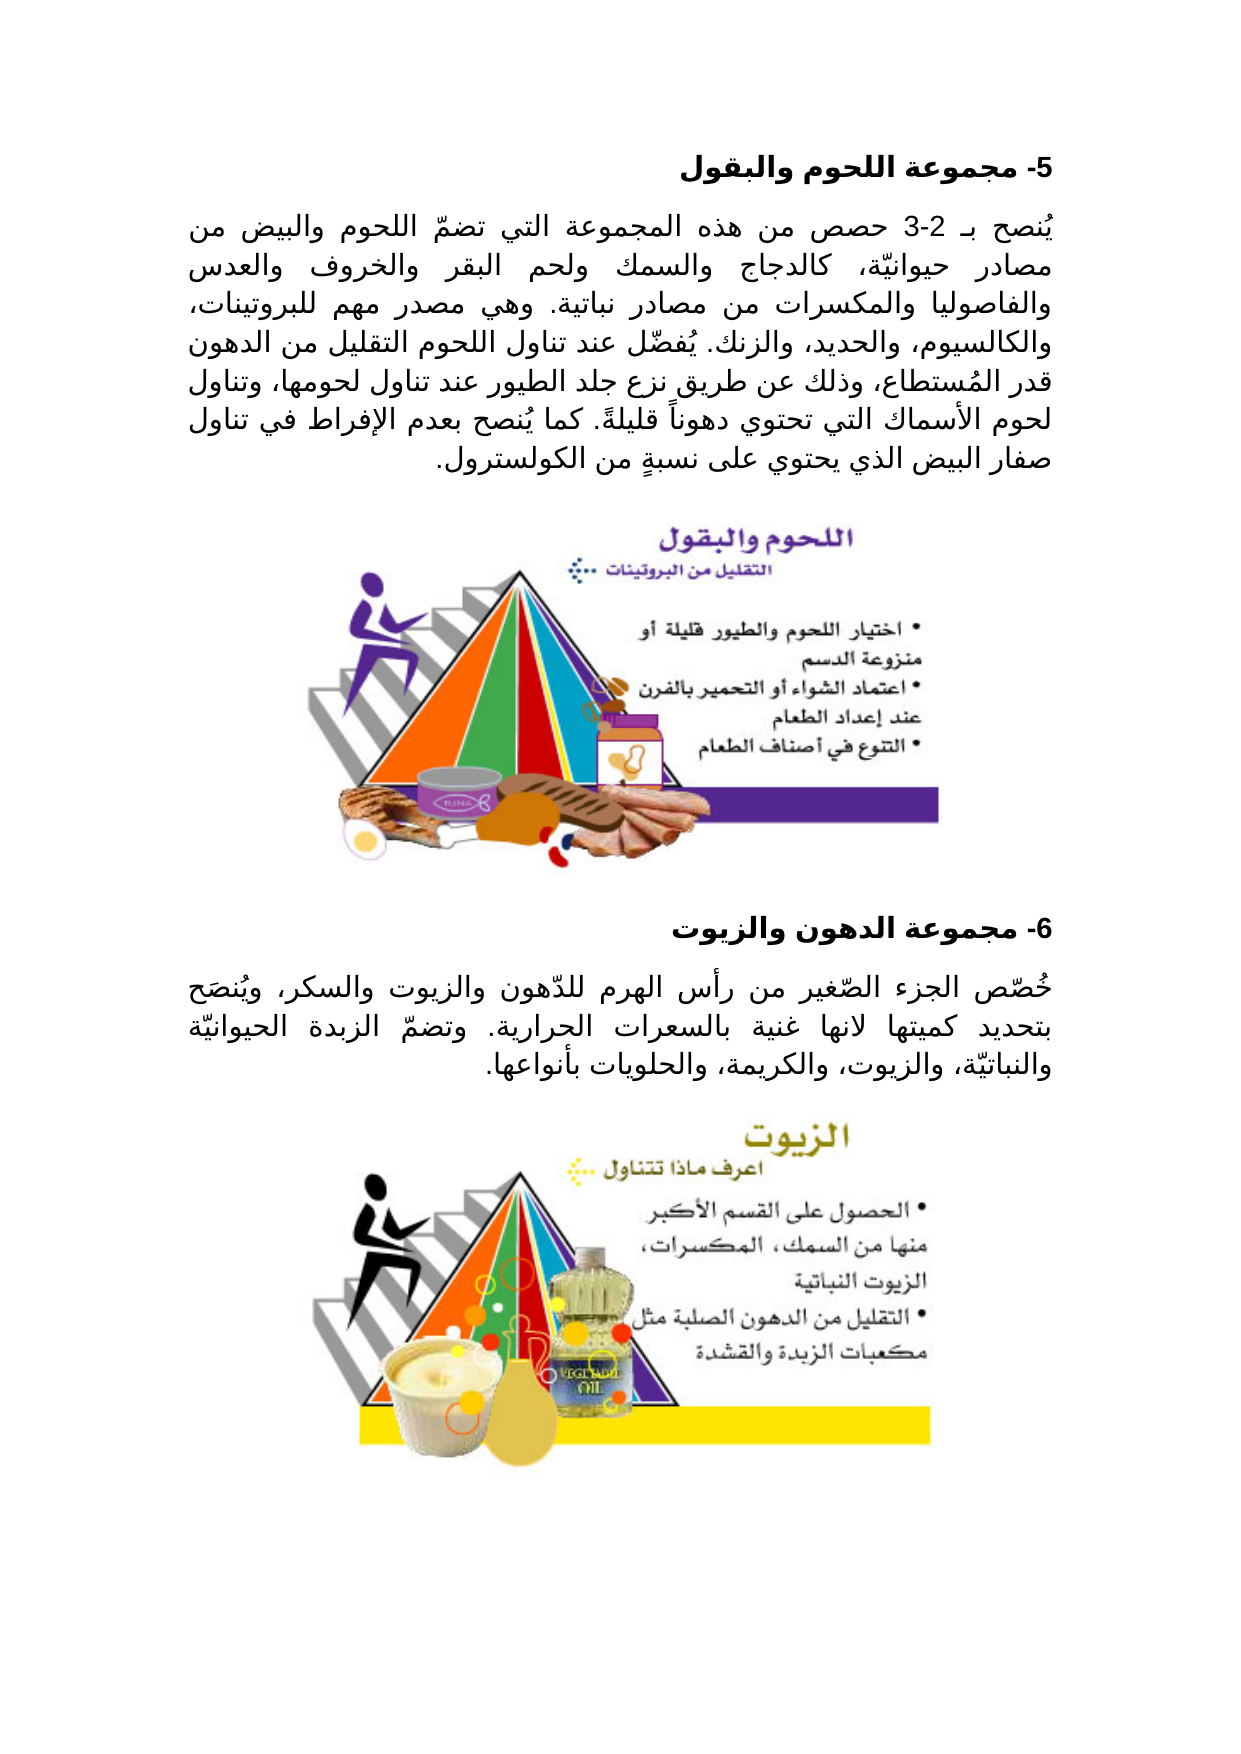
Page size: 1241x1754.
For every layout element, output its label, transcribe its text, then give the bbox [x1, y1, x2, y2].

text 5- مجموعة اللحوم والبقول [187, 150, 1053, 183]
picture [301, 1106, 939, 1474]
text يُنصح بـ 2-3 حصص من هذه المجموعة التي تضمّ اللحوم والبيض من مصادر حيوانيّة، كالدجاج والسمك ولحم البقر والخروف والعدس والفاصوليا والمكسرات من مصادر نباتية. وهي مصدر مهم للبروتينات، والكالسيوم، والحديد، والزنك. يُفضّل عند تناول اللحوم التقليل من الدهون قدر المُستطاع، وذلك عن طريق نزع جلد الطيور عند تناول لحومها، وتناول لحوم الأسماك التي تحتوي دهوناً قليلةً. كما يُنصح بعدم الإفراط في تناول صفار البيض الذي يحتوي على نسبةٍ من الكولسترول. [187, 209, 1053, 474]
picture [296, 500, 944, 886]
text خُصّص الجزء الصّغير من رأس الهرم للدّهون والزيوت والسكر، ويُنصَح بتحديد كميتها لانها غنية بالسعرات الحرارية. وتضمّ الزبدة الحيوانيّة والنباتيّة، والزيوت، والكريمة، والحلويات بأنواعها. [187, 970, 1053, 1081]
text 6- مجموعة الدهون والزيوت [187, 911, 1053, 944]
